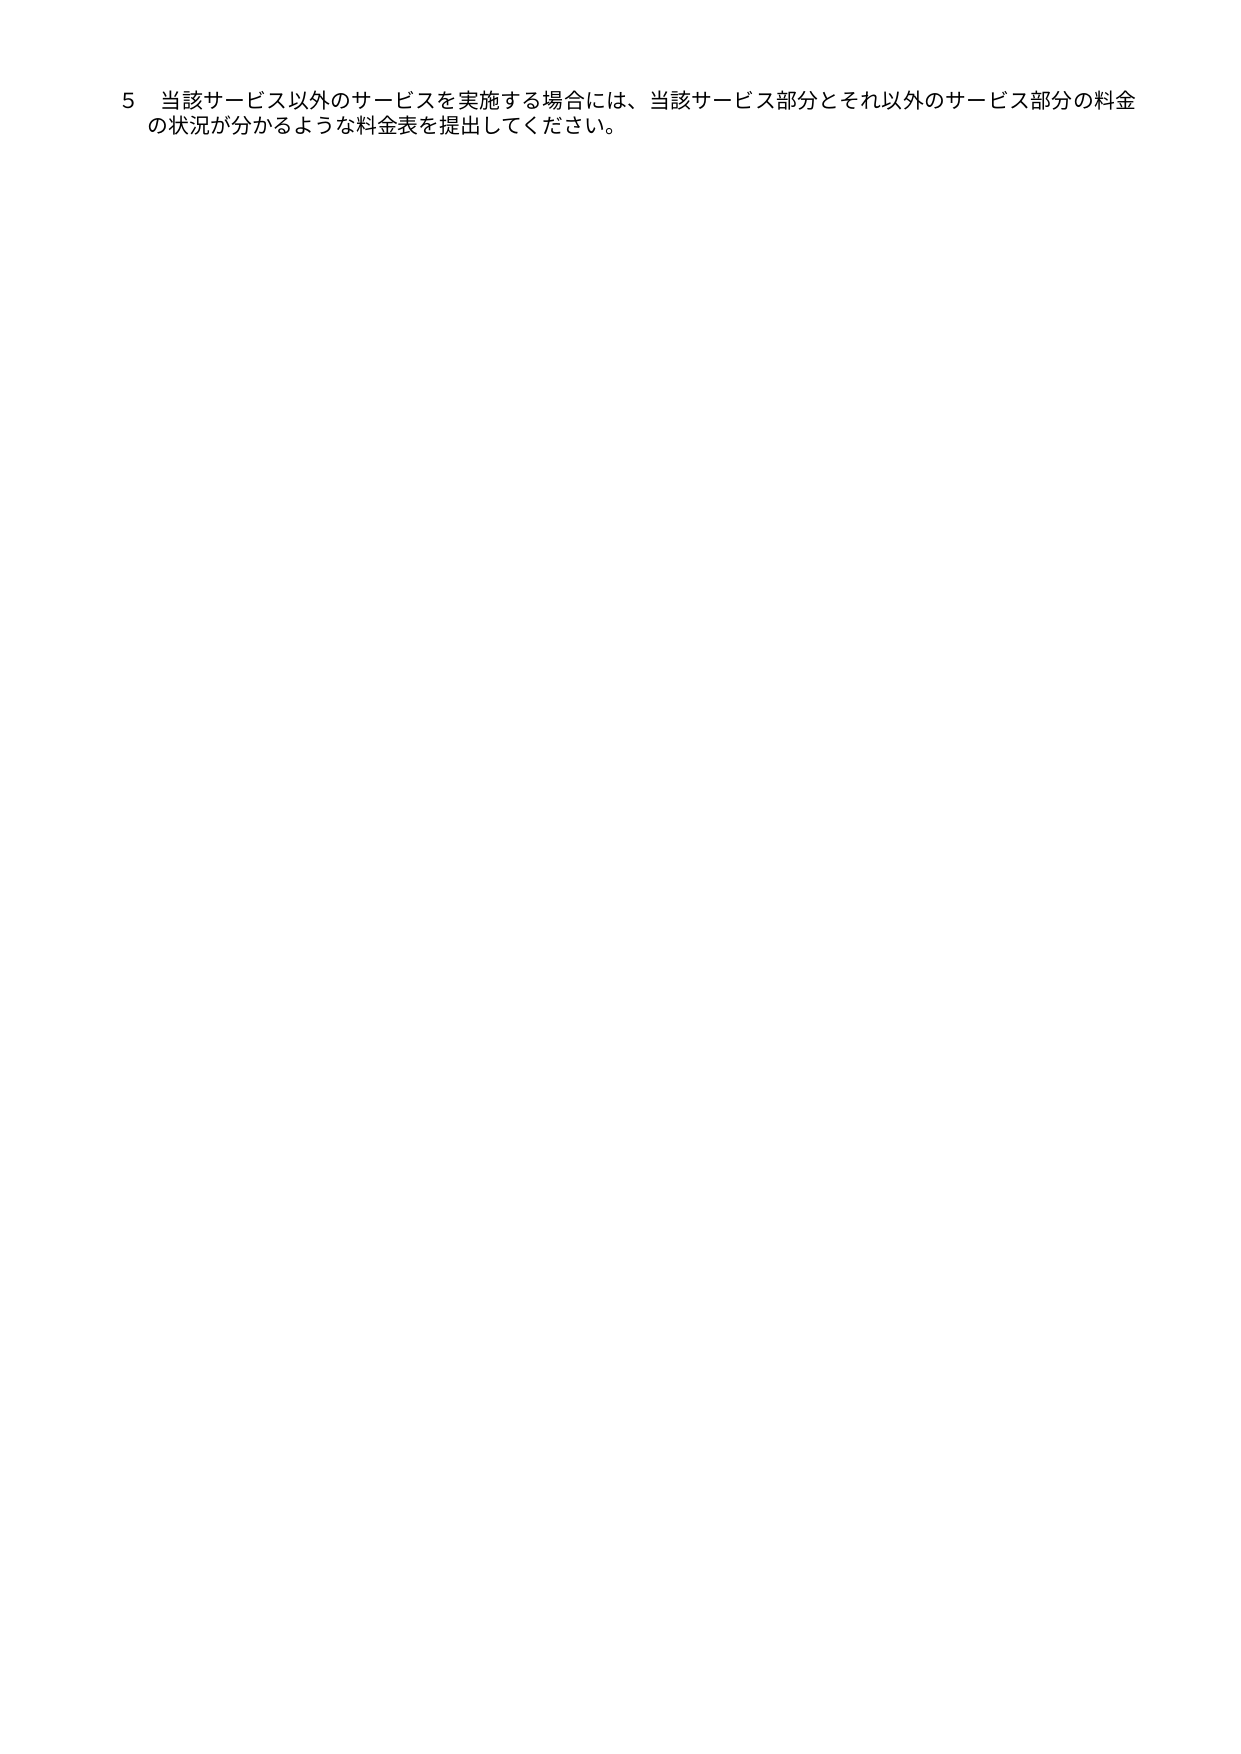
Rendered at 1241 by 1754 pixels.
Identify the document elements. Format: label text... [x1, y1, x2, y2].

text ５ 当該サービス以外のサービスを実施する場合には、当該サービス部分とそれ以外のサービス部分の料金の状況が分かるような料金表を提出してください。 [118, 88, 1137, 138]
